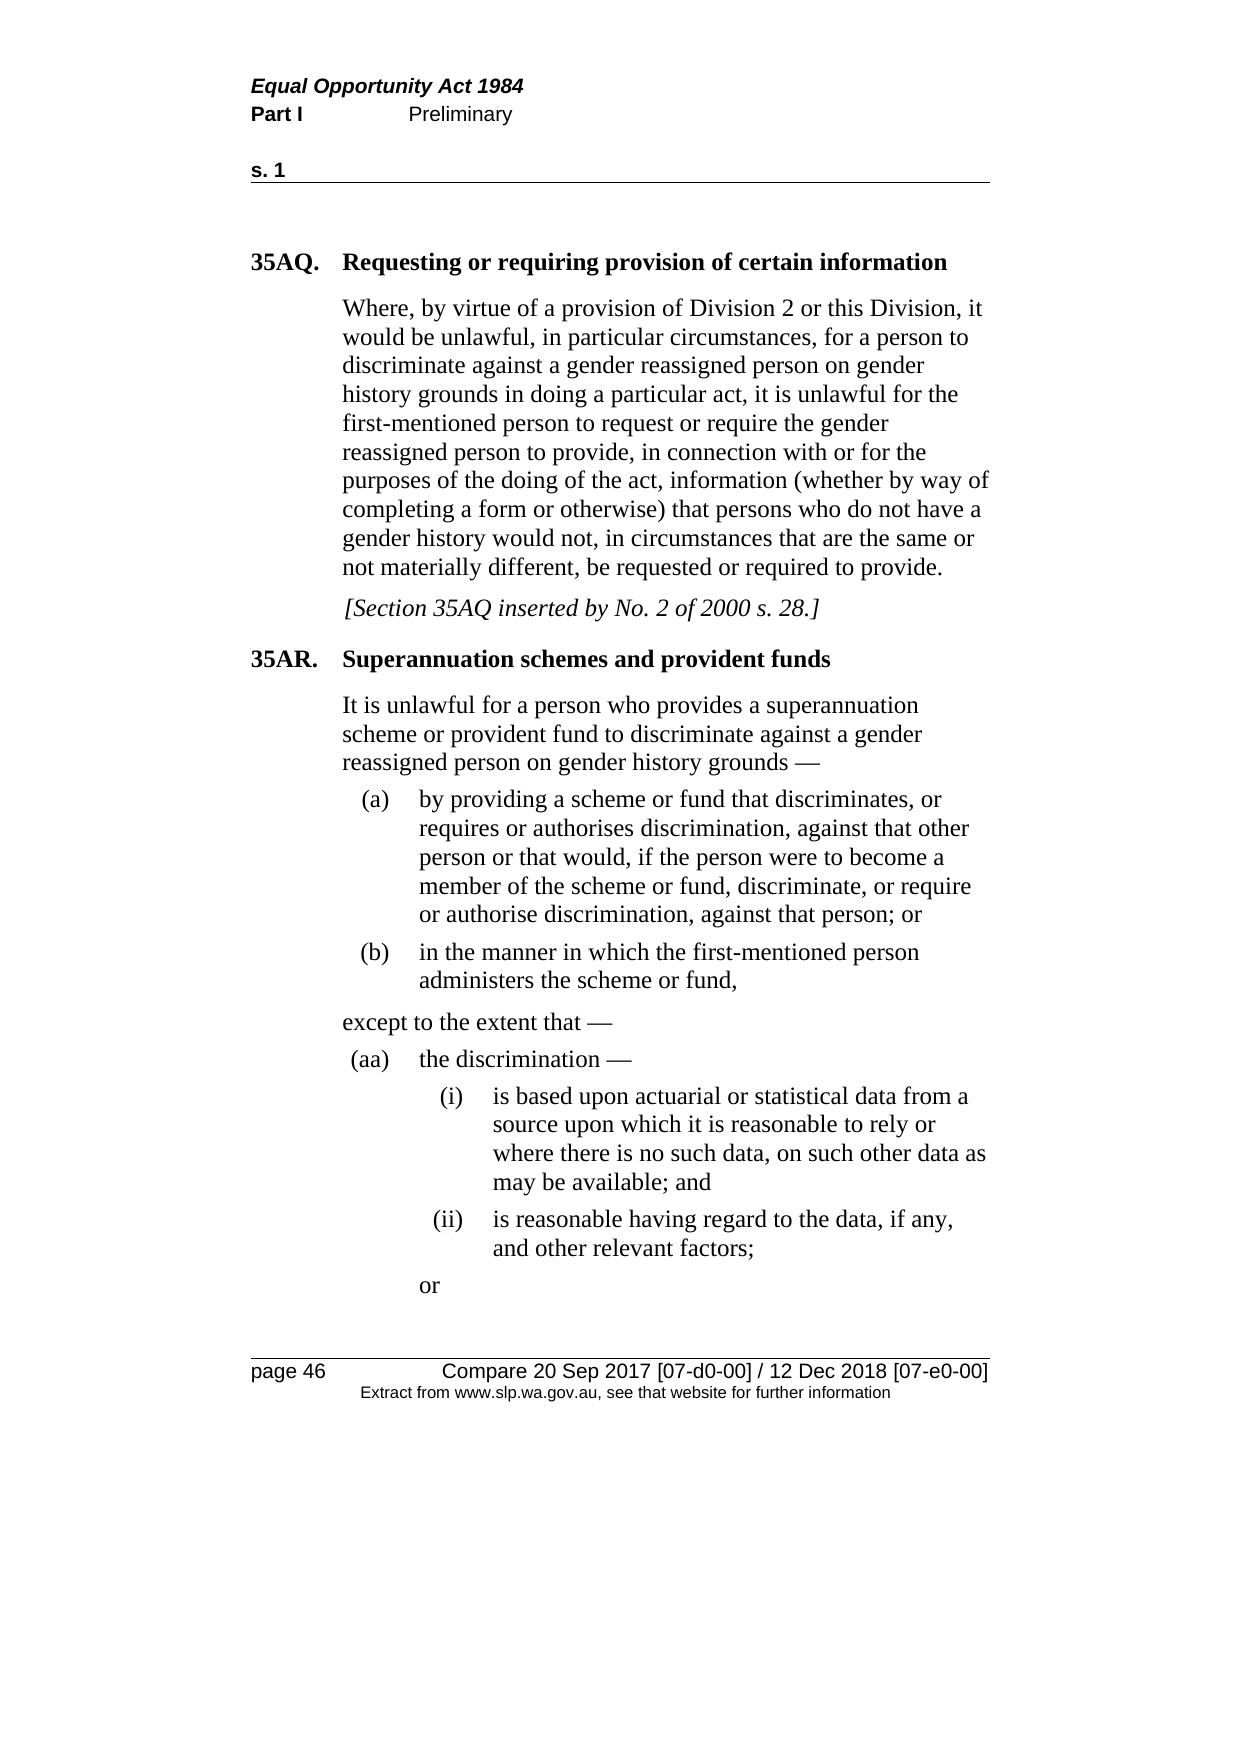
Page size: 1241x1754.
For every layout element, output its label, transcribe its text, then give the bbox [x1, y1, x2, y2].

text Where, by virtue of a provision of Division 2 or this Division, it would be unlawful, in particular circumstances, for a person to discriminate against a gender reassigned person on gender history grounds in doing a particular act, it is unlawful for the first-mentioned person to request or require the gender reassigned person to provide, in connection with or for the purposes of the doing of the act, information (whether by way of completing a form or otherwise) that persons who do not have a gender history would not, in circumstances that are the same or not materially different, be requested or required to provide. [251, 293, 990, 580]
text (a) by providing a scheme or fund that discriminates, or requires or authorises discrimination, against that other person or that would, if the person were to become a member of the scheme or fund, discriminate, or require or authorise discrimination, against that person; or [251, 784, 990, 928]
text (b) in the manner in which the first-mentioned person administers the scheme or fund, [251, 937, 990, 994]
text (aa) the discrimination — [251, 1044, 990, 1072]
text except to the extent that — [251, 1007, 990, 1035]
subtitle 35AQ. Requesting or requiring provision of certain information [251, 247, 990, 276]
text It is unlawful for a person who provides a superannuation scheme or provident fund to discriminate against a gender reassigned person on gender history grounds — [251, 690, 990, 776]
text (ii) is reasonable having regard to the data, if any, and other relevant factors; [251, 1204, 990, 1262]
text (i) is based upon actuarial or statistical data from a source upon which it is reasonable to rely or where there is no such data, on such other data as may be available; and [251, 1081, 990, 1196]
text or [251, 1270, 990, 1299]
subtitle 35AR. Superannuation schemes and provident funds [251, 644, 990, 673]
text [Section 35AQ inserted by No. 2 of 2000 s. 28.] [251, 593, 990, 622]
